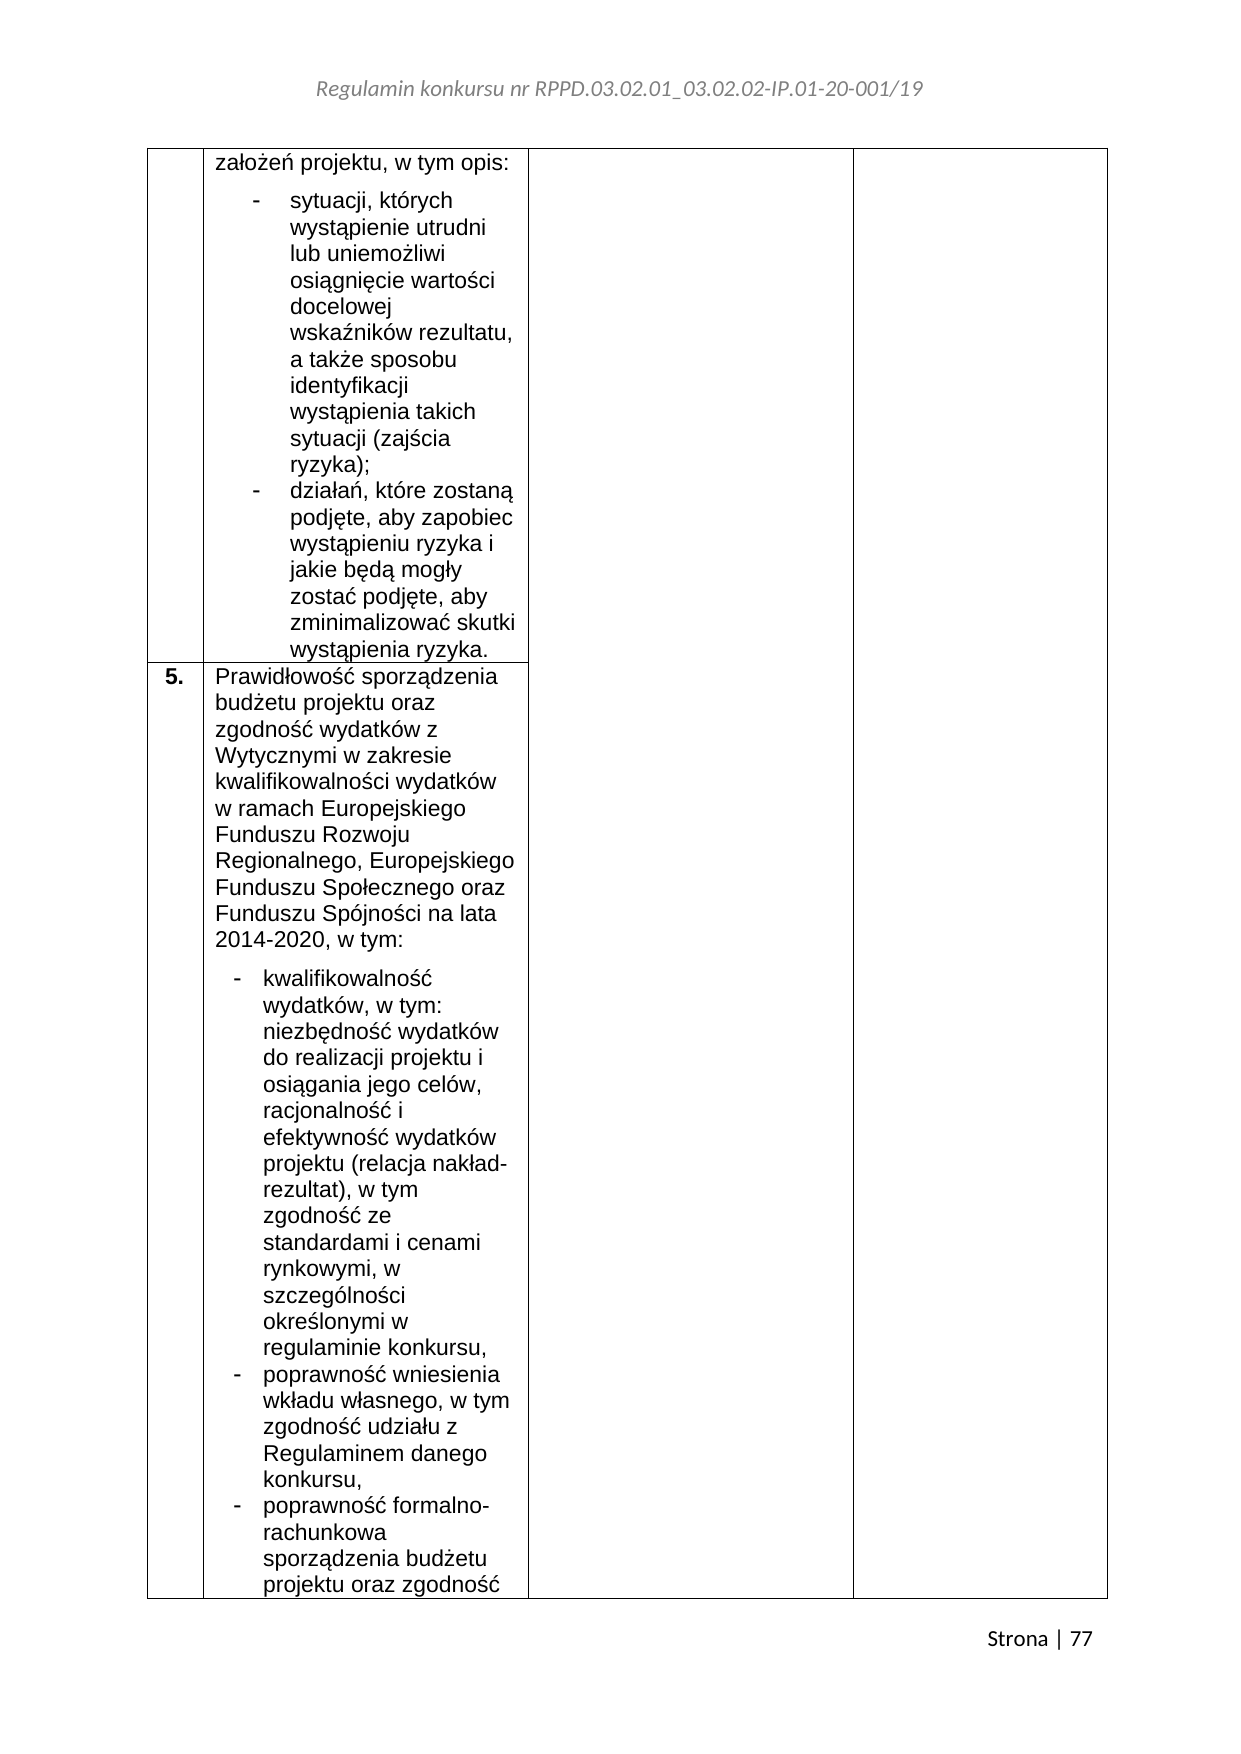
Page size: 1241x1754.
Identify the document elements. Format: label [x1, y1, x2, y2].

table_cell [148, 663, 203, 1598]
table_cell [148, 149, 203, 662]
table_cell [204, 663, 528, 1598]
table_cell [204, 149, 528, 662]
